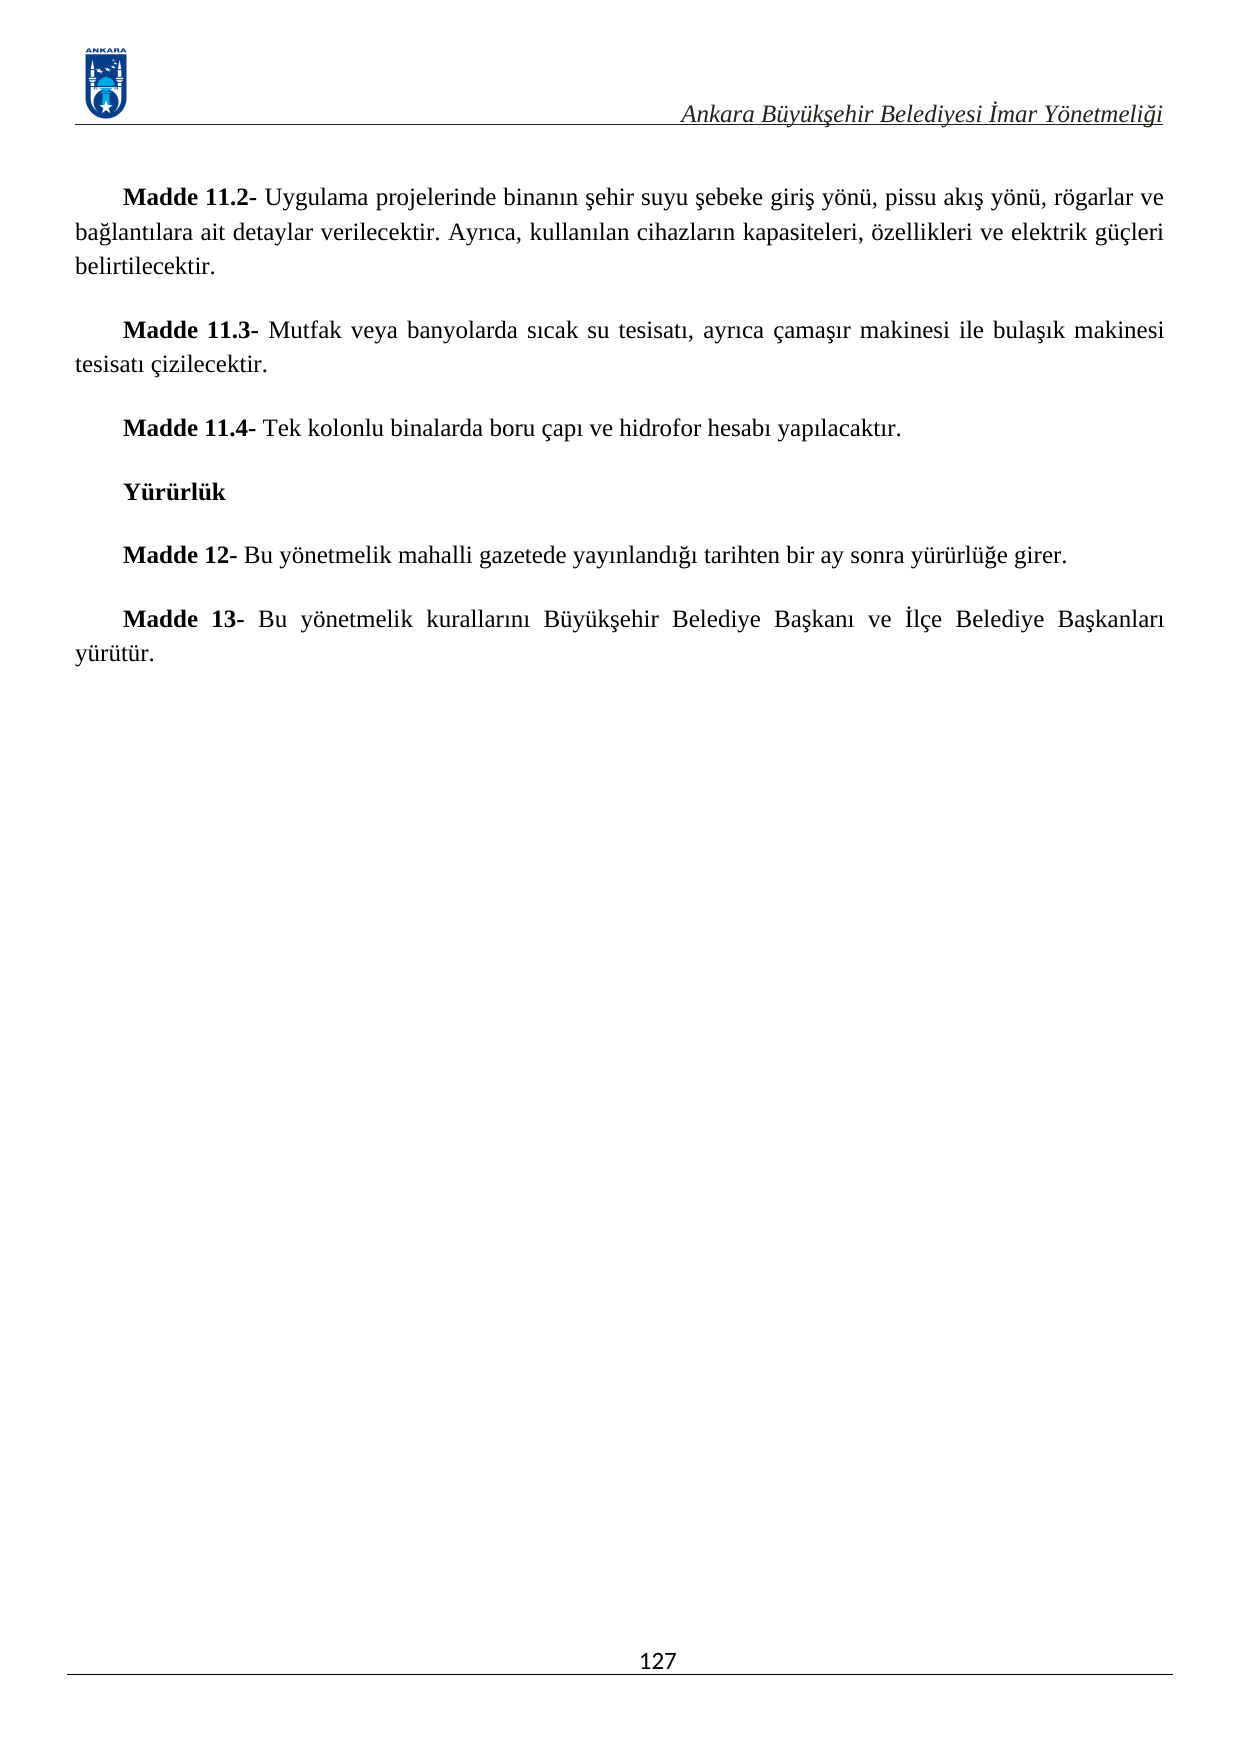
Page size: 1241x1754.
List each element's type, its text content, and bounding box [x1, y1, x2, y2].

text Madde 11.3- Mutfak veya banyolarda sıcak su tesisatı, ayrıca çamaşır makinesi ile bulaşık makinesi tesisatı çizilecektir. [75, 315, 1165, 378]
text Madde 11.4- Tek kolonlu binalarda boru çapı ve hidrofor hesabı yapılacaktır. [75, 413, 1165, 442]
text Yürürlük [75, 477, 1165, 505]
text Madde 11.2- Uygulama projelerinde binanın şehir suyu şebeke giriş yönü, pissu akış yönü, rögarlar ve bağlantılara ait detaylar verilecektir. Ayrıca, kullanılan cihazların kapasiteleri, özellikleri ve elektrik güçleri belirtilecektir. [75, 182, 1165, 280]
text Madde 12- Bu yönetmelik mahalli gazetede yayınlandığı tarihten bir ay sonra yürürlüğe girer. [75, 540, 1165, 569]
text Madde 13- Bu yönetmelik kurallarını Büyükşehir Belediye Başkanı ve İlçe Belediye Başkanları yürütür. [75, 604, 1165, 667]
picture [80, 46, 129, 121]
